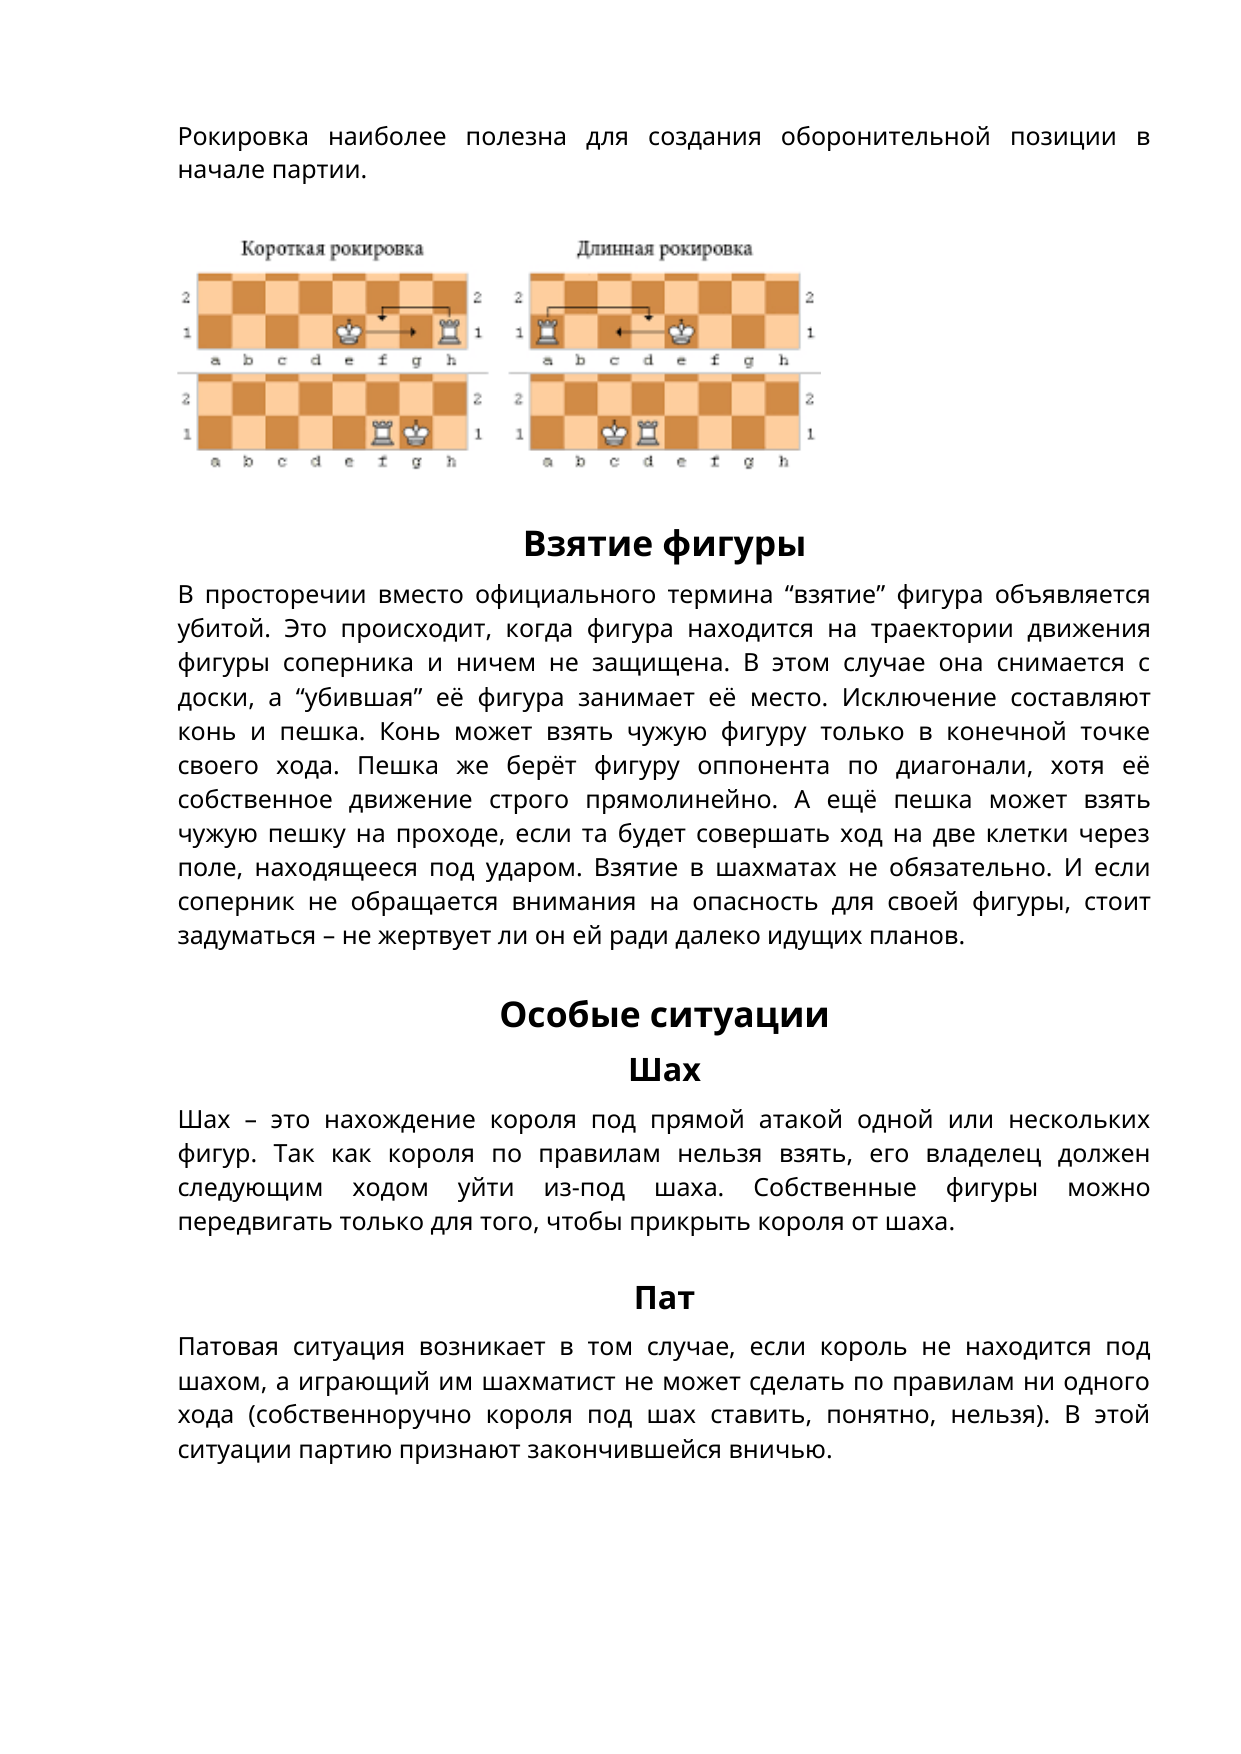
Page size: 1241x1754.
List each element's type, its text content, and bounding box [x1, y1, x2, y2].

text В просторечии вместо официального термина “взятие” фигура объявляется убитой. Это происходит, когда фигура находится на траектории движения фигуры соперника и ничем не защищена. В этом случае она снимается с доски, а “убившая” её фигура занимает её место. Исключение составляют конь и пешка. Конь может взять чужую фигуру только в конечной точке своего хода. Пешка же берёт фигуру оппонента по диагонали, хотя её собственное движение строго прямолинейно. А ещё пешка может взять чужую пешку на проходе, если та будет совершать ход на две клетки через поле, находящееся под ударом. Взятие в шахматах не обязательно. И если соперник не обращается внимания на опасность для своей фигуры, стоит задуматься – не жертвует ли он ей ради далеко идущих планов. [177, 577, 1152, 952]
text Пат [177, 1275, 1152, 1319]
text Взятие фигуры [177, 519, 1152, 567]
text Особые ситуации [177, 989, 1152, 1037]
text Шах – это нахождение короля под прямой атакой одной или нескольких фигур. Так как короля по правилам нельзя взять, его владелец должен следующим ходом уйти из-под шаха. Собственные фигуры можно передвигать только для того, чтобы прикрыть короля от шаха. [177, 1101, 1152, 1238]
picture [177, 223, 821, 482]
text Шах [177, 1047, 1152, 1091]
text Патовая ситуация возникает в том случае, если король не находится под шахом, а играющий им шахматист не может сделать по правилам ни одного хода (собственноручно короля под шах ставить, понятно, нельзя). В этой ситуации партию признают закончившейся вничью. [177, 1329, 1152, 1465]
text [177, 118, 1152, 186]
